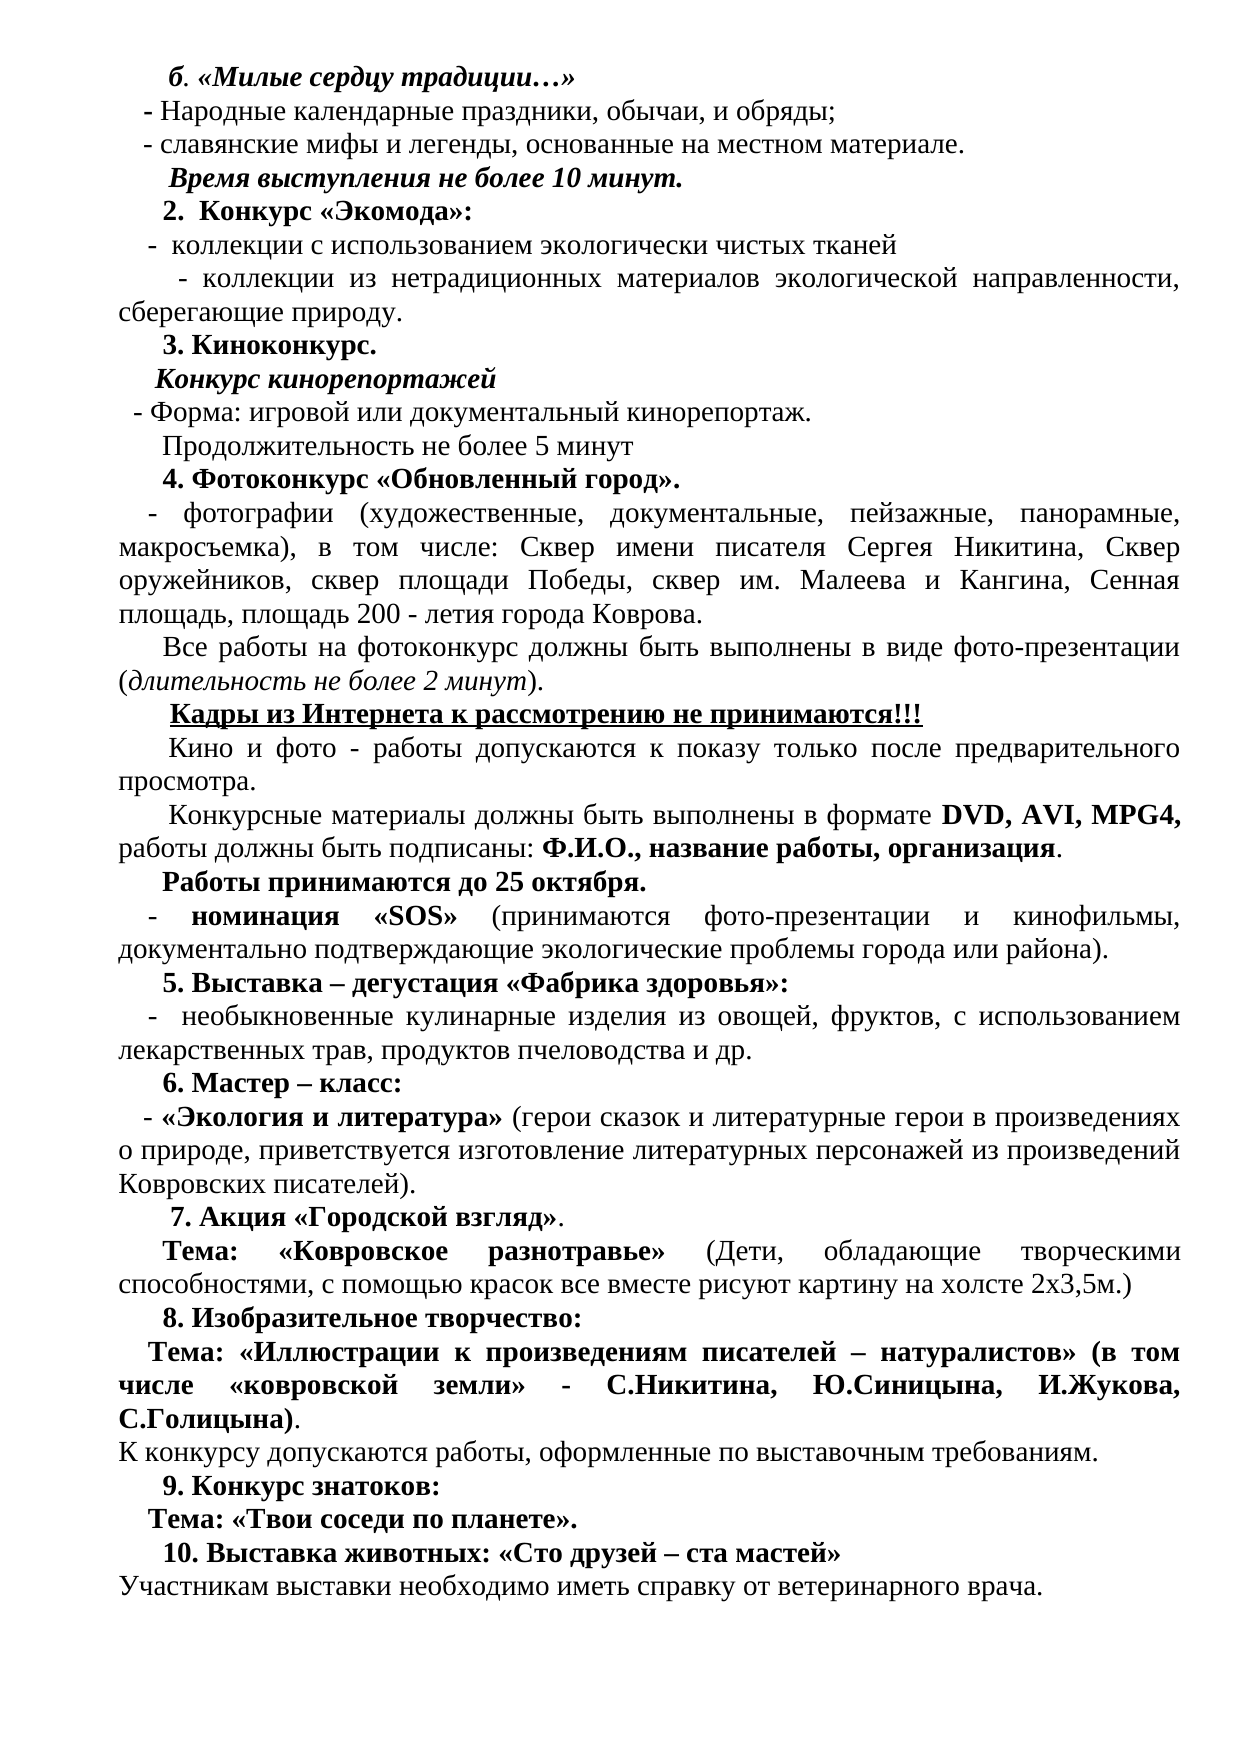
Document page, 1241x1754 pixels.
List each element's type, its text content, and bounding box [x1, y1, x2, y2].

text - Форма: игровой или документальный кинорепортаж. [118, 394, 1181, 428]
text Кино и фото - работы допускаются к показу только после предварительного просмотра. [118, 730, 1181, 797]
text 3. Киноконкурс. [118, 327, 1181, 361]
text 7. Акция «Городской взгляд». [118, 1199, 1181, 1233]
text - коллекции с использованием экологически чистых тканей [118, 227, 1181, 260]
text 9. Конкурс знатоков: [118, 1468, 1181, 1501]
text Конкурс кинорепортажей [118, 361, 1181, 394]
text - Народные календарные праздники, обычаи, и обряды; [118, 93, 1181, 126]
text Продолжительность не более 5 минут [118, 428, 1181, 462]
text - номинация «SOS» (принимаются фото-презентации и кинофильмы, документально подтверждающие экологические проблемы города или района). [118, 898, 1181, 965]
text 5. Выставка – дегустация «Фабрика здоровья»: [118, 965, 1181, 998]
text - «Экология и литература» (герои сказок и литературные герои в произведениях о природе, приветствуется изготовление литературных персонажей из произведений Ковровских писателей). [118, 1099, 1181, 1199]
text Время выступления не более 10 минут. [118, 160, 1181, 193]
text Тема: «Ковровское разнотравье» (Дети, обладающие творческими способностями, с помощью красок все вместе рисуют картину на холсте 2х3,5м.) [118, 1233, 1181, 1300]
text Все работы на фотоконкурс должны быть выполнены в виде фото-презентации (длительность не более 2 минут). [118, 629, 1181, 696]
text 2. Конкурс «Экомода»: [118, 193, 1181, 227]
text 6. Мастер – класс: [118, 1065, 1181, 1099]
text Тема: «Твои соседи по планете». [118, 1501, 1181, 1535]
text Участникам выставки необходимо иметь справку от ветеринарного врача. [118, 1568, 1181, 1602]
text - необыкновенные кулинарные изделия из овощей, фруктов, с использованием лекарственных трав, продуктов пчеловодства и др. [118, 998, 1181, 1065]
text 8. Изобразительное творчество: [118, 1300, 1181, 1334]
text б. «Милые сердцу традиции…» [118, 59, 1181, 93]
text Конкурсные материалы должны быть выполнены в формате DVD, AVI, MPG4, работы должны быть подписаны: Ф.И.О., название работы, организация. [118, 797, 1181, 864]
text Работы принимаются до 25 октября. [118, 864, 1181, 898]
text - коллекции из нетрадиционных материалов экологической направленности, сберегающие природу. [118, 260, 1181, 327]
text Тема: «Иллюстрации к произведениям писателей – натуралистов» (в том числе «ковровской земли» - С.Никитина, Ю.Синицына, И.Жукова, С.Голицына). [118, 1334, 1181, 1434]
text - фотографии (художественные, документальные, пейзажные, панорамные, макросъемка), в том числе: Сквер имени писателя Сергея Никитина, Сквер оружейников, сквер площади Победы, сквер им. Малеева и Кангина, Сенная площадь, площадь 200 - летия города Коврова. [118, 495, 1181, 629]
text Кадры из Интернета к рассмотрению не принимаются!!! [118, 696, 1181, 730]
text - славянские мифы и легенды, основанные на местном материале. [118, 126, 1181, 160]
text 4. Фотоконкурс «Обновленный город». [118, 462, 1181, 495]
text 10. Выставка животных: «Сто друзей – ста мастей» [118, 1535, 1181, 1568]
text К конкурсу допускаются работы, оформленные по выставочным требованиям. [118, 1434, 1181, 1468]
